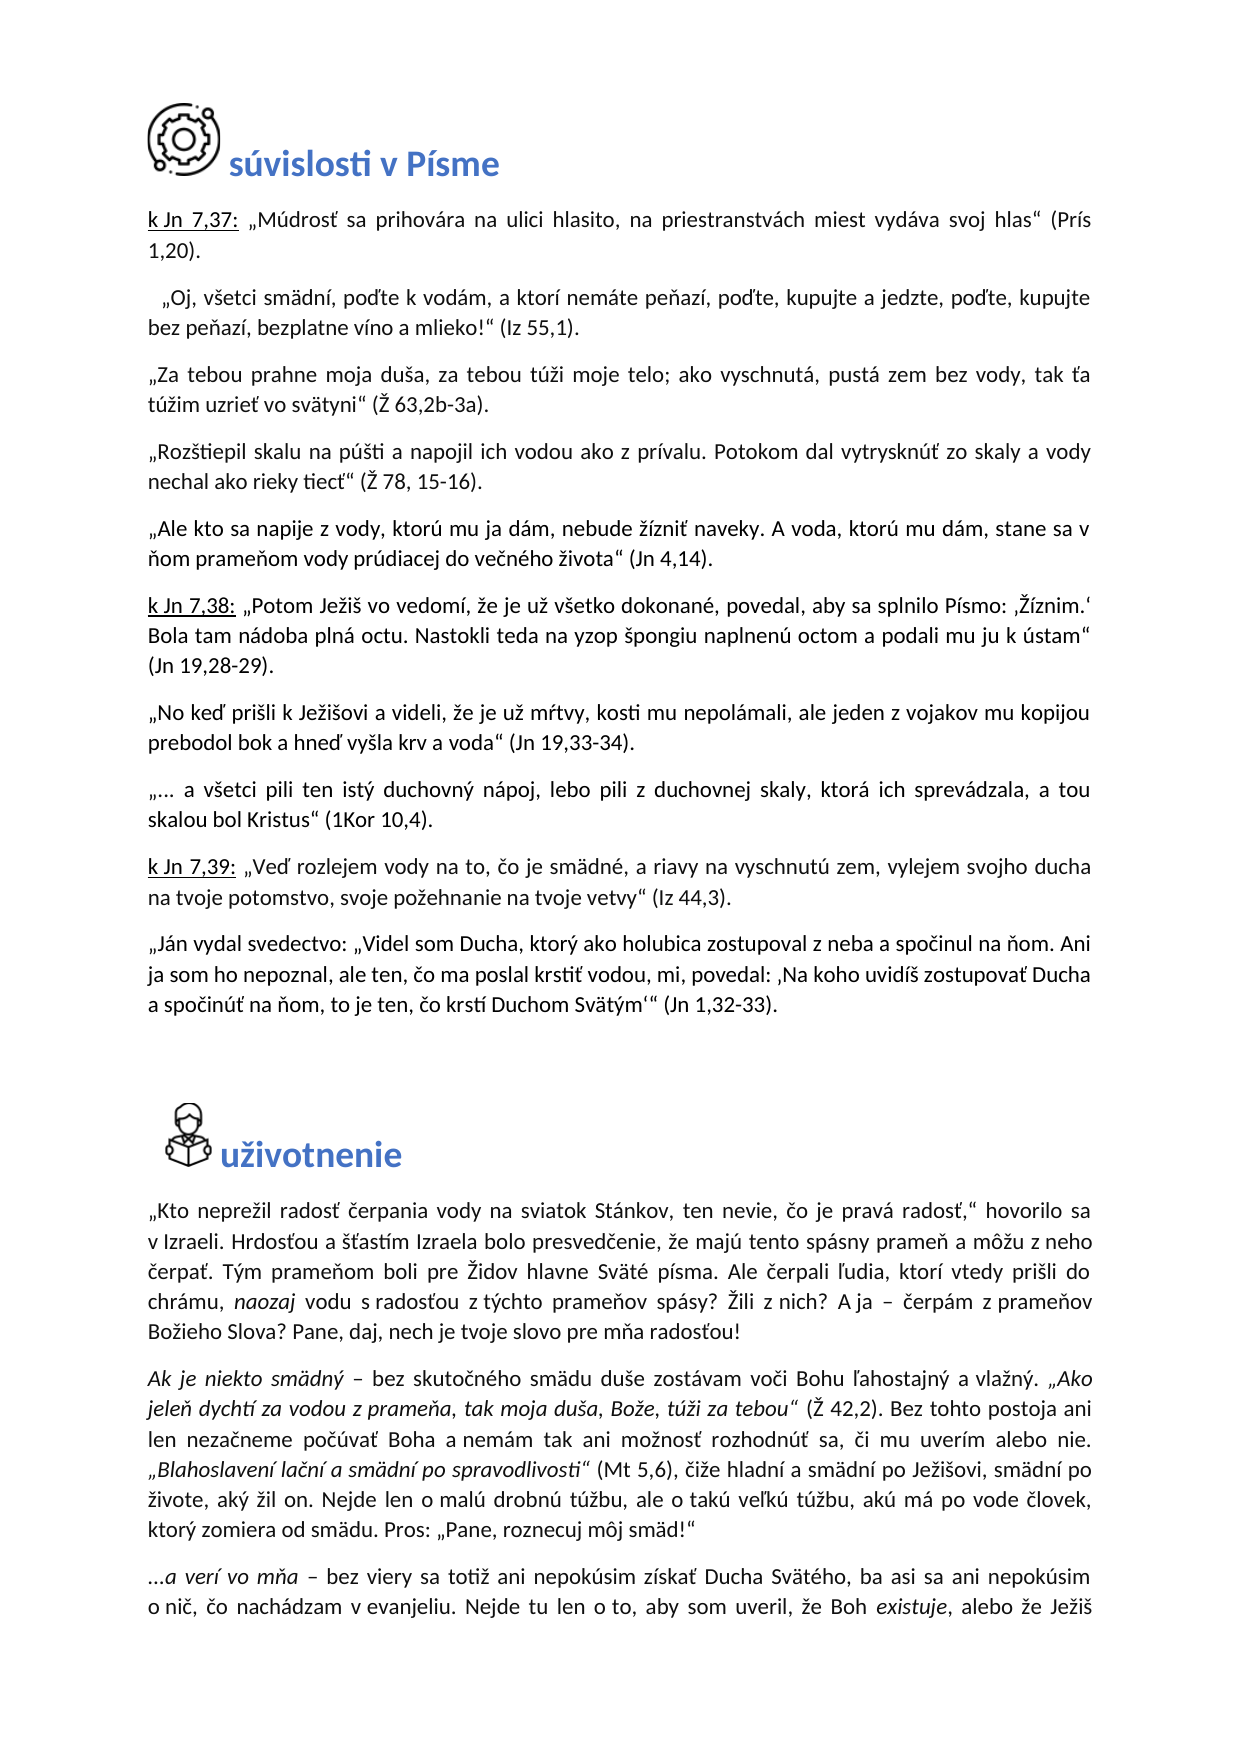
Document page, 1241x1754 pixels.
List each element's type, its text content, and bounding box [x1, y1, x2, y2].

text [148, 1562, 1093, 1621]
text k Jn 7,37: „Múdrosť sa prihovára na ulici hlasito, na priestranstvách miest vydáva svoj hlas“ (Prís 1,20). [148, 206, 1093, 264]
text súvislosti v Písme [148, 103, 1093, 185]
picture [147, 103, 221, 176]
text „... a všetci pili ten istý duchovný nápoj, lebo pili z duchovnej skaly, ktorá ich sprevádzala, a tou skalou bol Kristus“ (1Kor 10,4). [148, 775, 1093, 834]
text „Ján vydal svedectvo: „Videl som Ducha, ktorý ako holubica zostupoval z neba a spočinul na ňom. Ani ja som ho nepoznal, ale ten, čo ma poslal krstiť vodou, mi, povedal: ‚Na koho uvidíš zostupovať Ducha a spočinúť na ňom, to je ten, čo krstí Duchom Svätým‘“ (Jn 1,32-33). [148, 929, 1093, 1018]
text „Rozštiepil skalu na púšti a napojil ich vodou ako z prívalu. Potokom dal vytrysknúť zo skaly a vody nechal ako rieky tiecť“ (Ž 78, 15-16). [148, 437, 1093, 495]
text „Kto neprežil radosť čerpania vody na sviatok Stánkov, ten nevie, čo je pravá radosť,“ hovorilo sa v Izraeli. Hrdosťou a šťastím Izraela bolo presvedčenie, že majú tento spásny prameň a môžu z neho čerpať. Tým prameňom boli pre Židov hlavne Sväté písma. Ale čerpali ľudia, ktorí vtedy prišli do chrámu, naozaj vodu s radosťou z týchto prameňov spásy? Žili z nich? A ja – čerpám z prameňov Božieho Slova? Pane, daj, nech je tvoje slovo pre mňa radosťou! [148, 1197, 1093, 1346]
text Ak je niekto smädný – bez skutočného smädu duše zostávam voči Bohu ľahostajný a vlažný. „Ako jeleň dychtí za vodou z prameňa, tak moja duša, Bože, túži za tebou“ (Ž 42,2). Bez tohto postoja ani len nezačneme počúvať Boha a nemám tak ani možnosť rozhodnúť sa, či mu uverím alebo nie. „Blahoslavení lační a smädní po spravodlivosti“ (Mt 5,6), čiže hladní a smädní po Ježišovi, smädní po živote, aký žil on. Nejde len o malú drobnú túžbu, ale o takú veľkú túžbu, akú má po vode človek, ktorý zomiera od smädu. Pros: „Pane, roznecuj môj smäd!“ [148, 1364, 1093, 1543]
text „Ale kto sa napije z vody, ktorú mu ja dám, nebude žízniť naveky. A voda, ktorú mu dám, stane sa v ňom prameňom vody prúdiacej do večného života“ (Jn 4,14). [148, 514, 1093, 572]
text k Jn 7,38: „Potom Ježiš vo vedomí, že je už všetko dokonané, povedal, aby sa splnilo Písmo: ‚Žíznim.‘ Bola tam nádoba plná octu. Nastokli teda na yzop špongiu naplnenú octom a podali mu ju k ústam“ (Jn 19,28-29). [148, 591, 1093, 679]
picture [156, 1103, 220, 1167]
text „Oj, všetci smädní, poďte k vodám, a ktorí nemáte peňazí, poďte, kupujte a jedzte, poďte, kupujte bez peňazí, bezplatne víno a mlieko!“ (Iz 55,1). [148, 283, 1093, 341]
text „Za tebou prahne moja duša, za tebou túži moje telo; ako vyschnutá, pustá zem bez vody, tak ťa túžim uzrieť vo svätyni“ (Ž 63,2b-3a). [148, 360, 1093, 418]
text uživotnenie [148, 1103, 1093, 1176]
text „No keď prišli k Ježišovi a videli, že je už mŕtvy, kosti mu nepolámali, ale jeden z vojakov mu kopijou prebodol bok a hneď vyšla krv a voda“ (Jn 19,33-34). [148, 698, 1093, 757]
text k Jn 7,39: „Veď rozlejem vody na to, čo je smädné, a riavy na vyschnutú zem, vylejem svojho ducha na tvoje potomstvo, svoje požehnanie na tvoje vetvy“ (Iz 44,3). [148, 852, 1093, 911]
